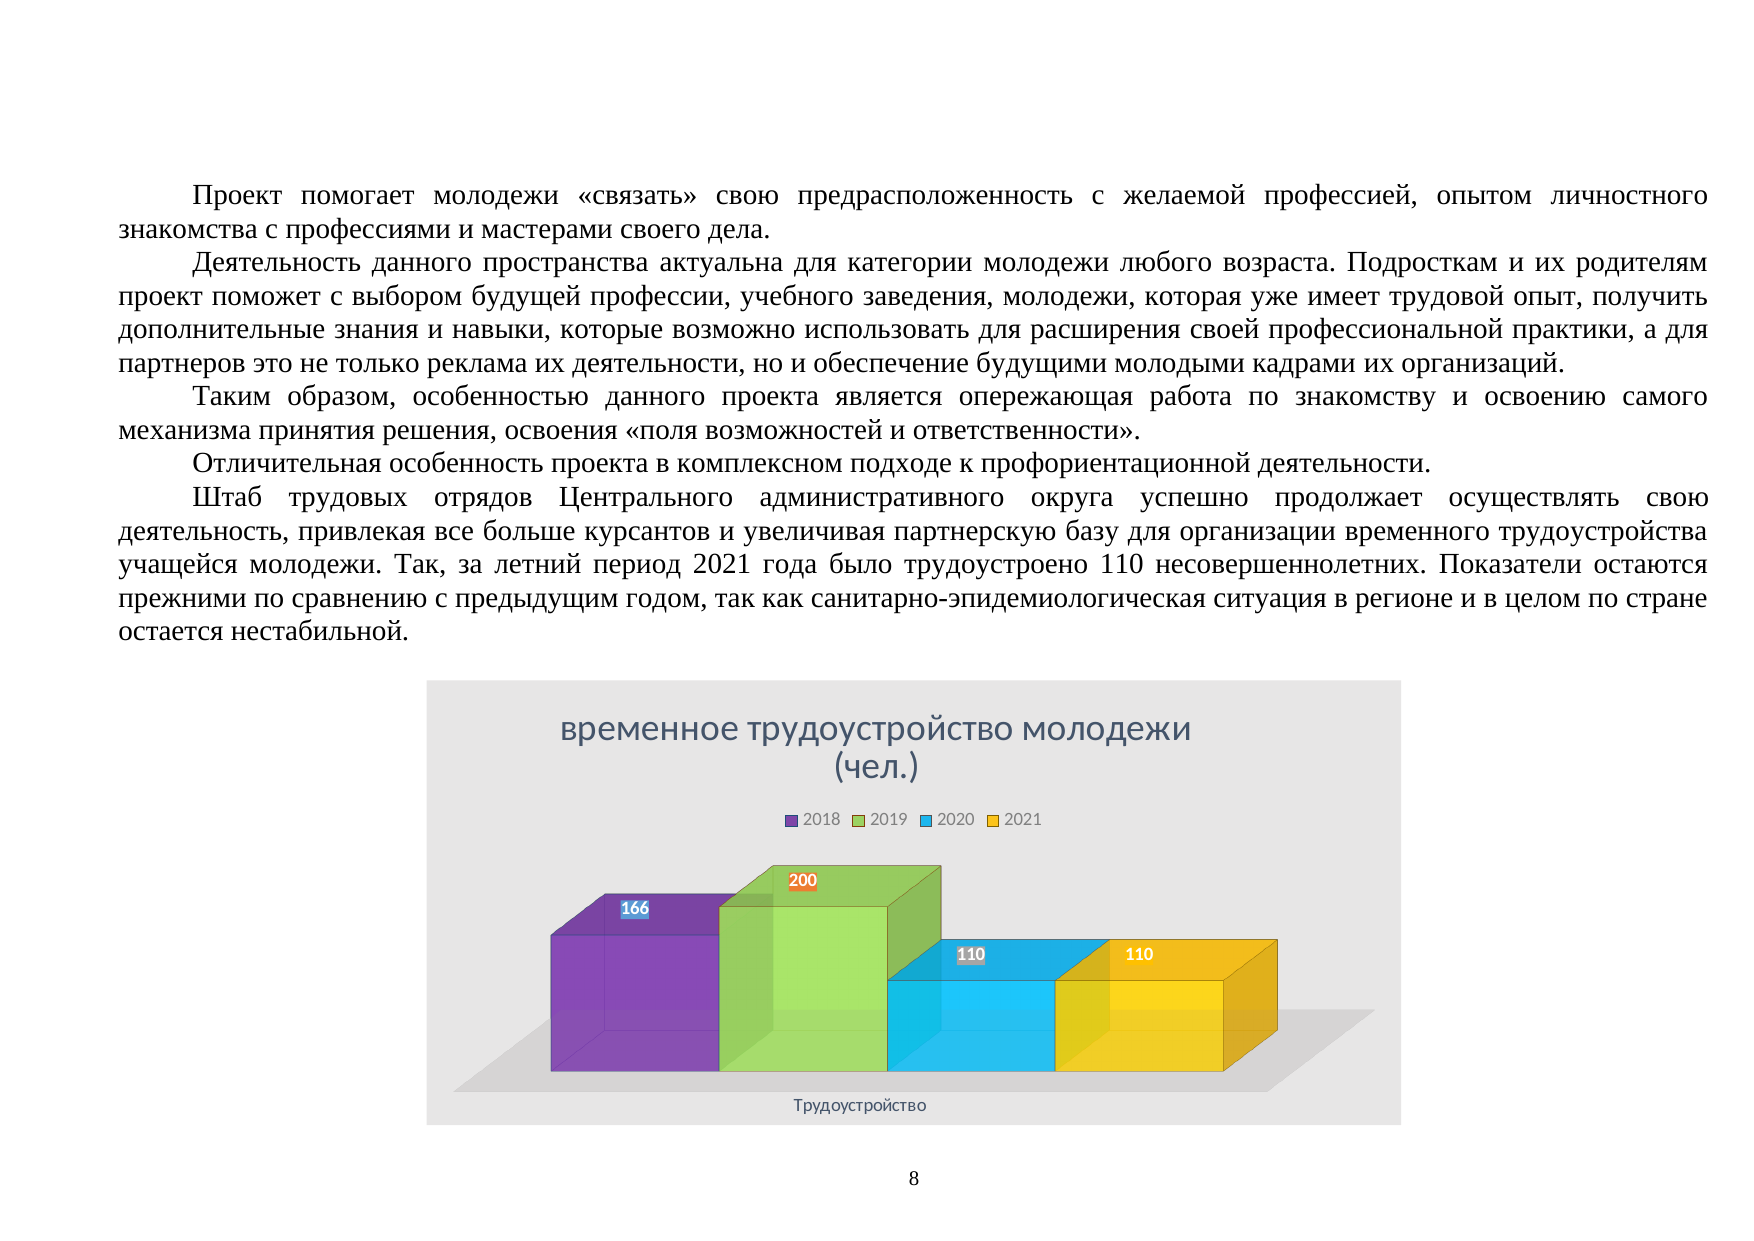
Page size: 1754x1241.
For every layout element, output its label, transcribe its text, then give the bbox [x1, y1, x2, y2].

text Таким образом, особенностью данного проекта является опережающая работа по знакомству и освоению самого механизма принятия решения, освоения «поля возможностей и ответственности». [118, 378, 1710, 446]
text Отличительная особенность проекта в комплексном подходе к профориентационной деятельности. [118, 446, 1710, 479]
text Штаб трудовых отрядов Центрального административного округа успешно продолжает осуществлять свою деятельность, привлекая все больше курсантов и увеличивая партнерскую базу для организации временного трудоустройства учащейся молодежи. Так, за летний период 2021 года было трудоустроено 110 несовершеннолетних. Показатели остаются прежними по сравнению с предыдущим годом, так как санитарно-эпидемиологическая ситуация в регионе и в целом по стране остается нестабильной. [118, 479, 1710, 647]
text Проект помогает молодежи «связать» свою предрасположенность с желаемой профессией, опытом личностного знакомства с профессиями и мастерами своего дела. [118, 177, 1710, 244]
text Деятельность данного пространства актуальна для категории молодежи любого возраста. Подросткам и их родителям проект поможет с выбором будущей профессии, учебного заведения, молодежи, которая уже имеет трудовой опыт, получить дополнительные знания и навыки, которые возможно использовать для расширения своей профессиональной практики, а для партнеров это не только реклама их деятельности, но и обеспечение будущими молодыми кадрами их организаций. [118, 244, 1710, 378]
